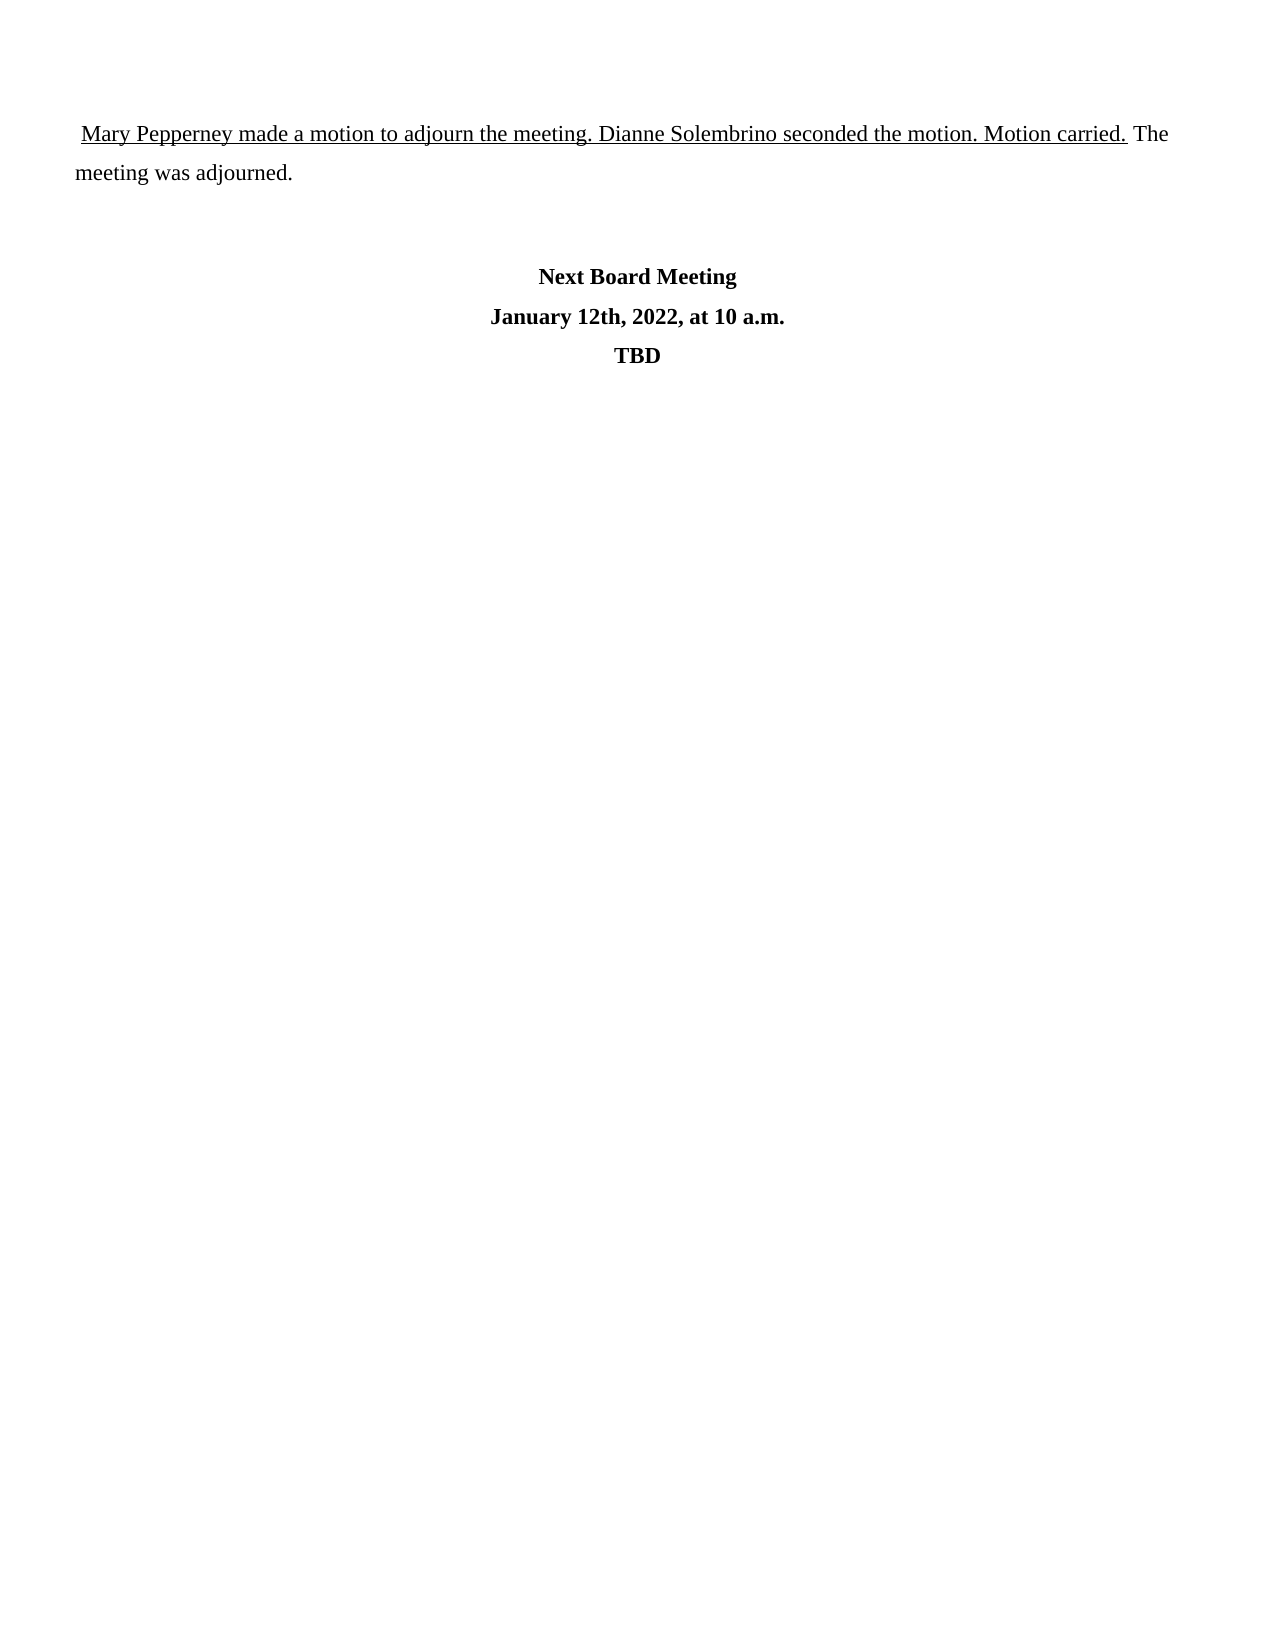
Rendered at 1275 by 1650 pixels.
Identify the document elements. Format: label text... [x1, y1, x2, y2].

text Mary Pepperney made a motion to adjourn the meeting. Dianne Solembrino seconded the motion. Motion carried. The meeting was adjourned. [75, 120, 1200, 186]
text Next Board Meeting January 12th, 2022, at 10 a.m. TBD [75, 263, 1200, 369]
